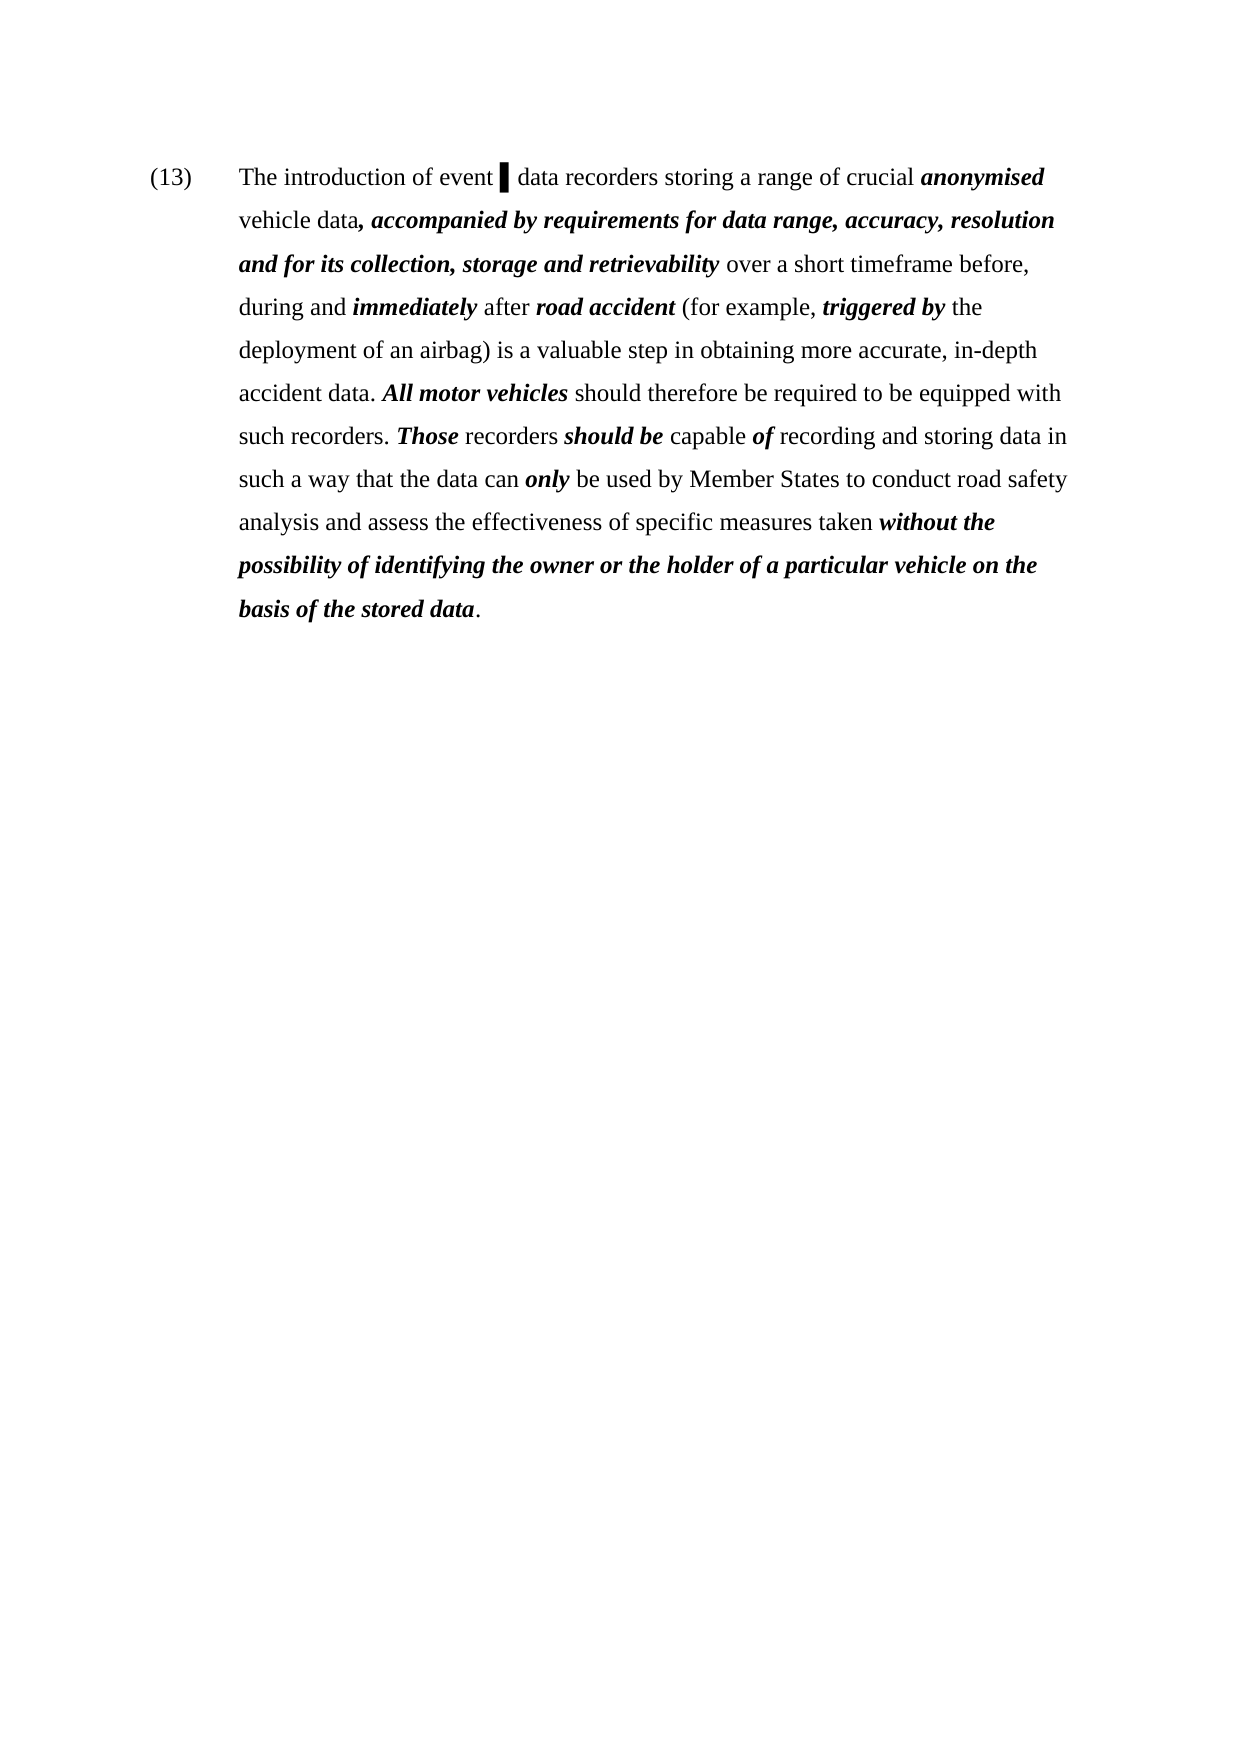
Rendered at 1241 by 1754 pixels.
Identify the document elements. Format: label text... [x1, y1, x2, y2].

text (13) The introduction of event ▌data recorders storing a range of crucial anonymised vehicle data, accompanied by requirements for data range, accuracy, resolution and for its collection, storage and retrievability over a short timeframe before, during and immediately after road accident (for example, triggered by the deployment of an airbag) is a valuable step in obtaining more accurate, in-depth accident data. All motor vehicles should therefore be required to be equipped with such recorders. Those recorders should be capable of recording and storing data in such a way that the data can only be used by Member States to conduct road safety analysis and assess the effectiveness of specific measures taken without the possibility of identifying the owner or the holder of a particular vehicle on the basis of the stored data. [150, 162, 1090, 622]
